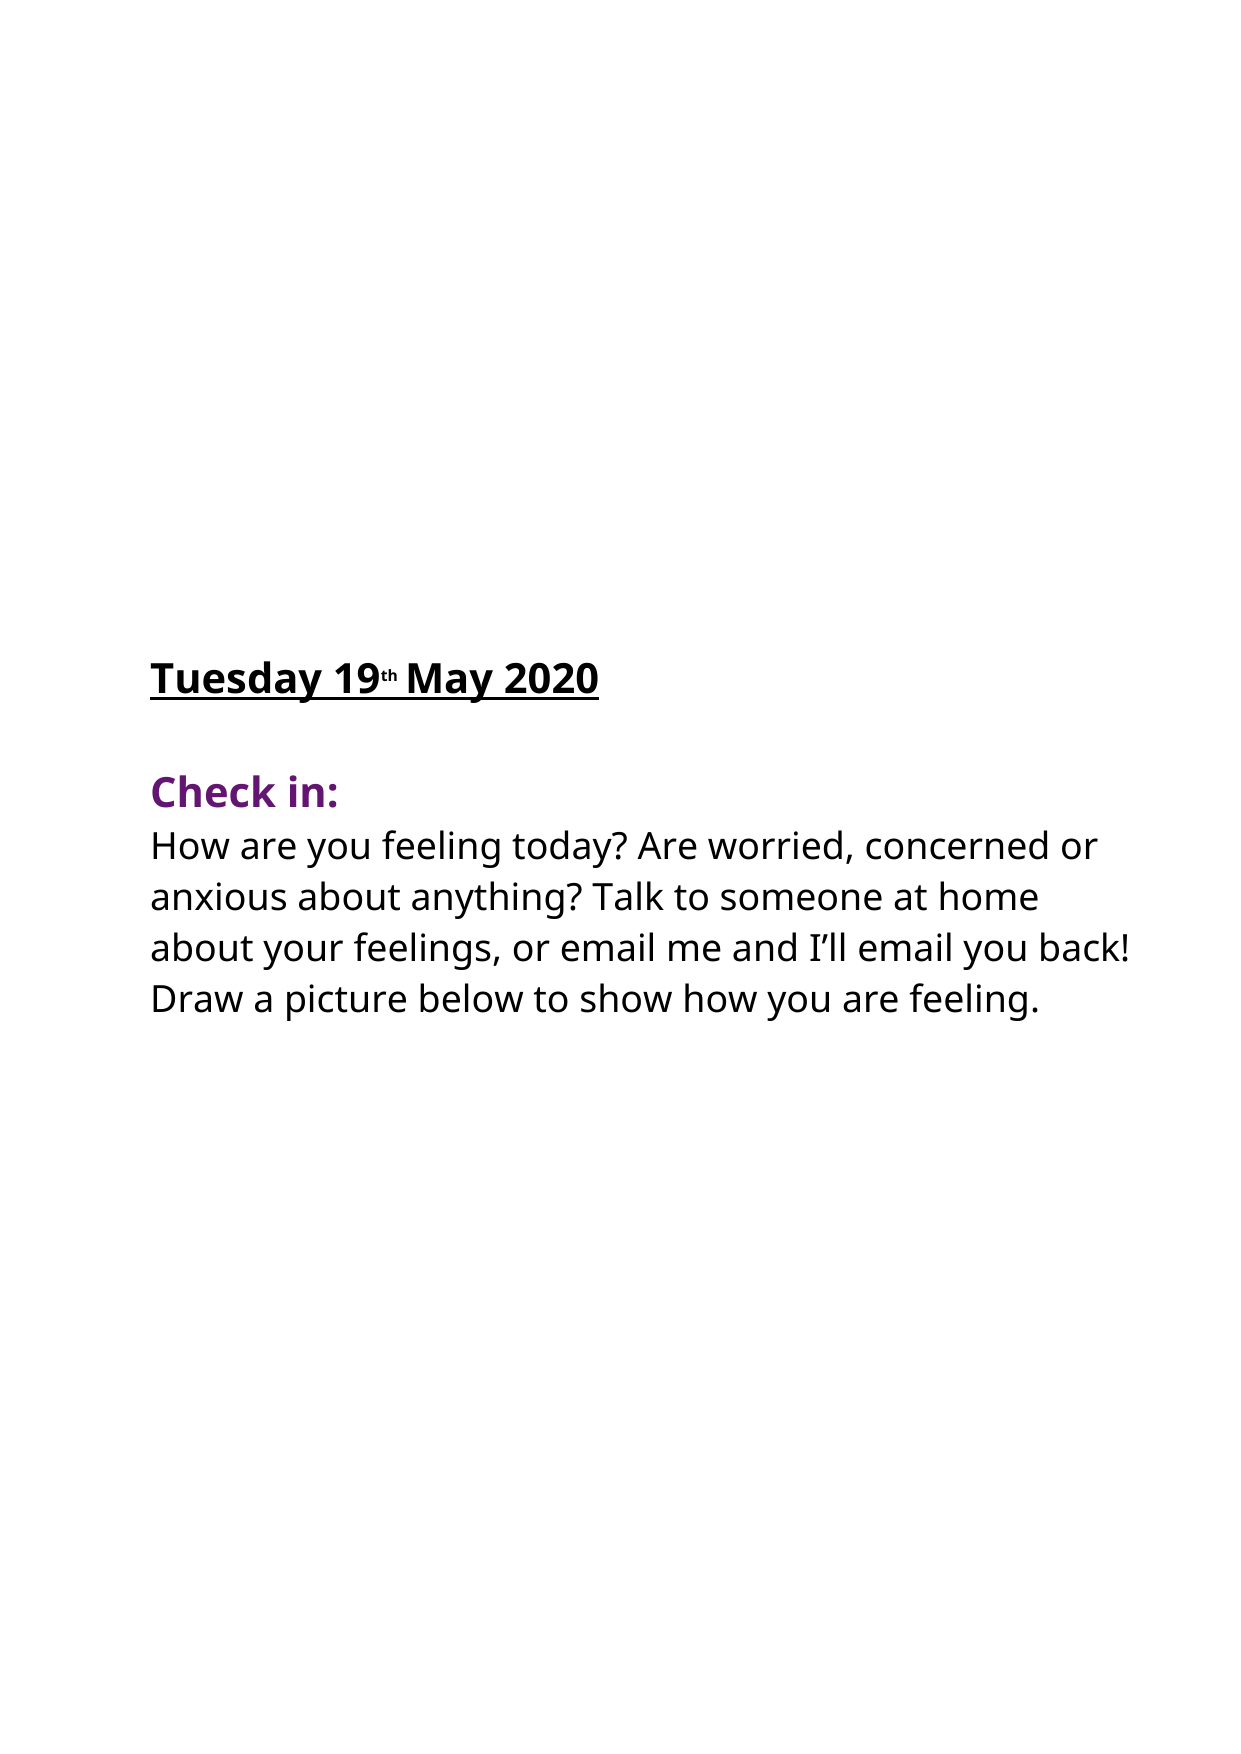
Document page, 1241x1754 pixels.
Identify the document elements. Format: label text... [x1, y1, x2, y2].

text Tuesday 19th May 2020 [150, 649, 1137, 706]
text Check in: [150, 763, 1137, 819]
text How are you feeling today? Are worried, concerned or anxious about anything? Talk to someone at home about your feelings, or email me and I’ll email you back! Draw a picture below to show how you are feeling. [150, 819, 1137, 1024]
